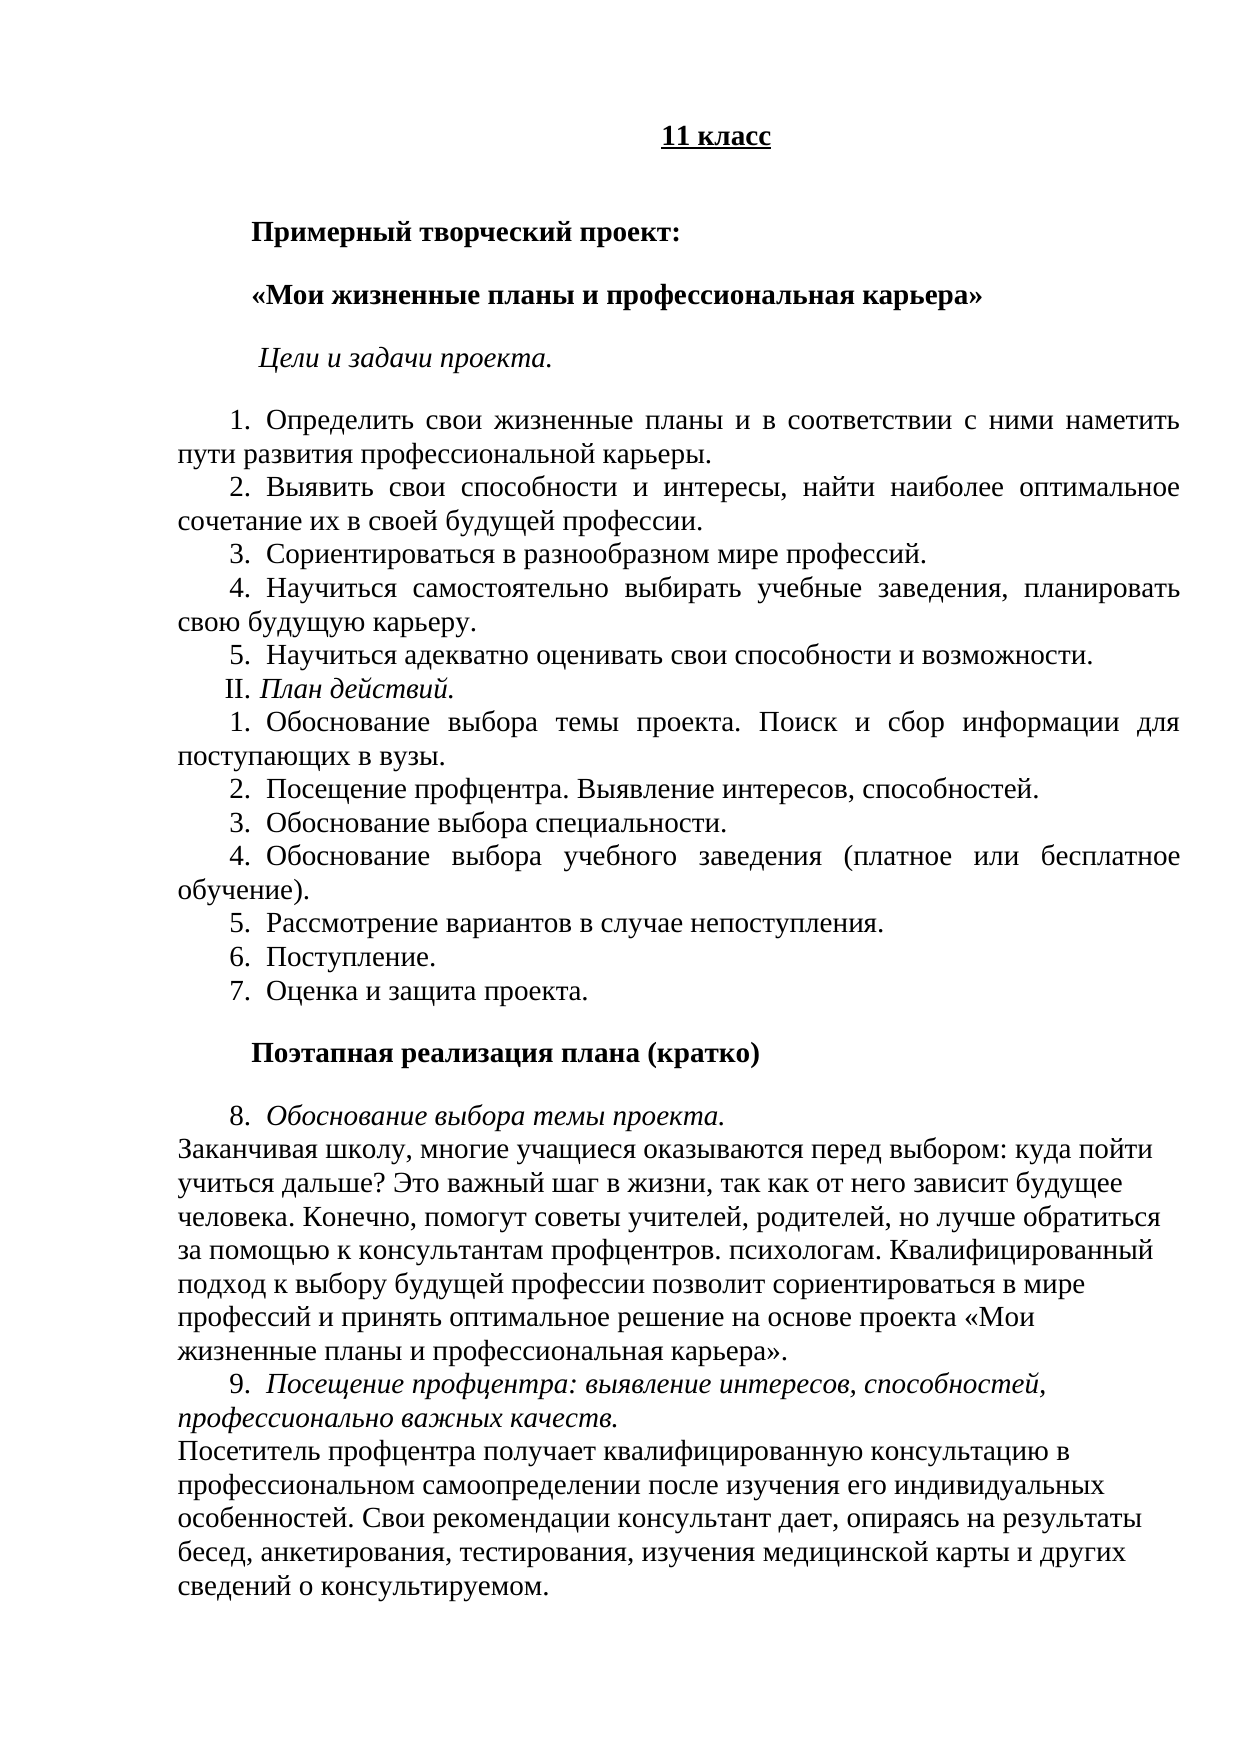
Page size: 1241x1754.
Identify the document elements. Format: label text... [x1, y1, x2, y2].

list Обоснование выбора специальности. [177, 805, 1181, 838]
list Рассмотрение вариантов в случае непоступления. [177, 906, 1181, 939]
list Оценка и защита проекта. [177, 973, 1181, 1006]
list Научиться адекватно оценивать свои способности и возможности. [177, 637, 1181, 671]
list План действий. [177, 671, 1181, 704]
text «Мои жизненные планы и профессиональная карьера» [177, 277, 1181, 311]
list Обоснование выбора учебного заведения (платное или бесплатное обучение). [177, 838, 1181, 906]
list Выявить свои способности и интересы, найти наиболее оптимальное сочетание их в своей будущей профессии. [177, 469, 1181, 537]
list Научиться самостоятельно выбирать учебные заведения, планировать свою будущую карьеру. [177, 570, 1181, 637]
list Посещение профцентра: выявление интересов, способностей, профессионально важных качеств. Посетитель профцентра получает квалифицированную консультацию в профессиональном самоопределении после изучения его индивидуальных особенностей. Свои рекомендации консультант дает, опираясь на результаты бесед, анкетирования, тестирования, изучения медицинской карты и других сведений о консультируемом. [177, 1366, 1181, 1601]
text Поэтапная реализация плана (кратко) [177, 1035, 1181, 1069]
text 11 класс [177, 118, 1181, 152]
list Сориентироваться в разнообразном мире профессий. [177, 537, 1181, 570]
list Посещение профцентра. Выявление интересов, способностей. [177, 771, 1181, 805]
text Цели и задачи проекта. [177, 340, 1181, 373]
list Обоснование выбора темы проекта. Поиск и сбор информации для поступающих в вузы. [177, 704, 1181, 771]
list Обоснование выбора темы проекта. Заканчивая школу, многие учащиеся оказываются перед выбором: куда пойти учиться дальше? Это важный шаг в жизни, так как от него зависит будущее человека. Конечно, помогут советы учителей, родителей, но лучше обратиться за помощью к консультантам профцентров. психологам. Квалифицированный подход к выбору будущей профессии позволит сориентироваться в мире профессий и принять оптимальное решение на основе проекта «Мои жизненные планы и профессиональная карьера». [177, 1098, 1181, 1366]
list Поступление. [177, 939, 1181, 973]
text Примерный творческий проект: [177, 214, 1181, 248]
list Определить свои жизненные планы и в соответствии с ними наметить пути развития профессиональной карьеры. [177, 402, 1181, 469]
